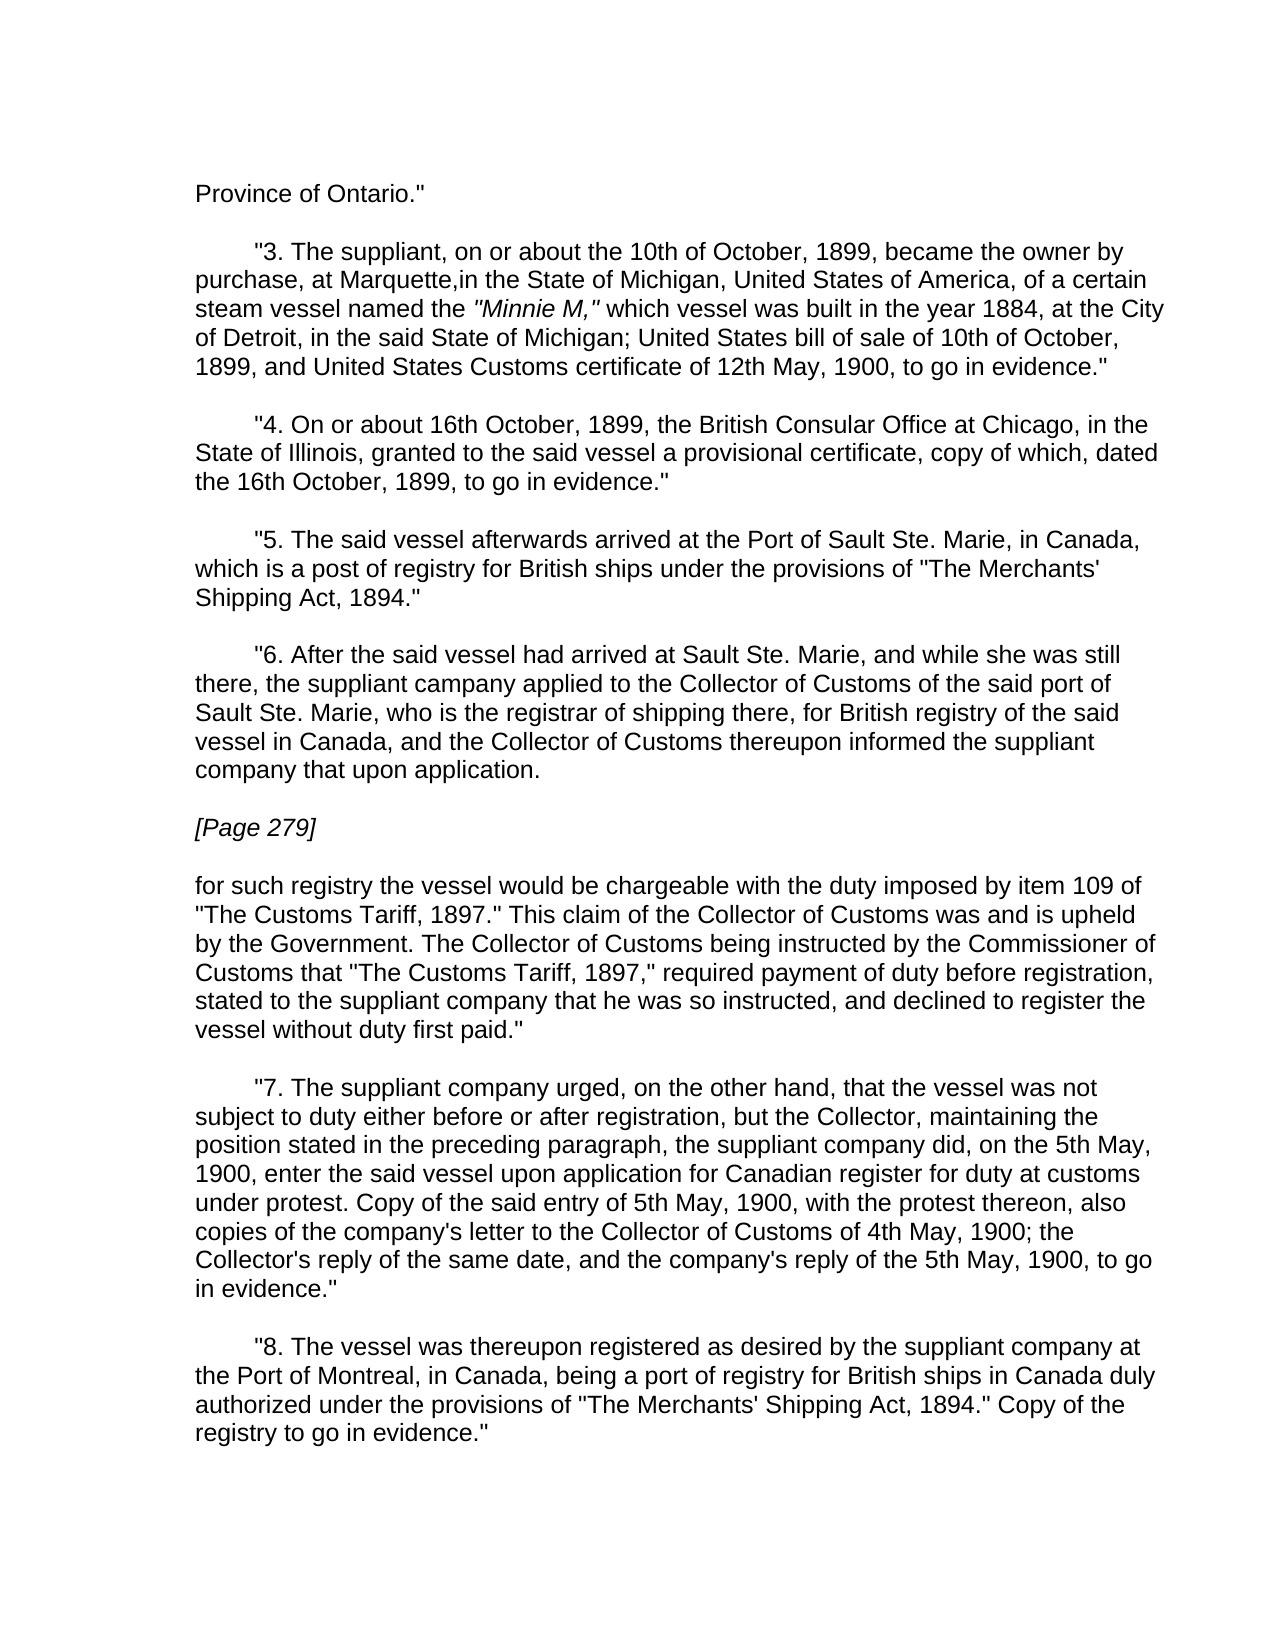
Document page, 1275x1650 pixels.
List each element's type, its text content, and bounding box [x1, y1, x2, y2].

text [Page 279] [195, 813, 1170, 842]
text "7. The suppliant company urged, on the other hand, that the vessel was not subject to duty either before or after registration, but the Collector, maintaining the position stated in the preceding paragraph, the suppliant company did, on the 5th May, 1900, enter the said vessel upon application for Canadian register for duty at customs under protest. Copy of the said entry of 5th May, 1900, with the protest thereon, also copies of the company's letter to the Collector of Customs of 4th May, 1900; the Collector's reply of the same date, and the company's reply of the 5th May, 1900, to go in evidence." [195, 1073, 1170, 1303]
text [195, 179, 1170, 207]
text "4. On or about 16th October, 1899, the British Consular Office at Chicago, in the State of Illinois, granted to the said vessel a provisional certificate, copy of which, dated the 16th October, 1899, to go in evidence." [195, 409, 1170, 496]
text "6. After the said vessel had arrived at Sault Ste. Marie, and while she was still there, the suppliant campany applied to the Collector of Customs of the said port of Sault Ste. Marie, who is the registrar of shipping there, for British registry of the said vessel in Canada, and the Collector of Customs thereupon informed the suppliant company that upon application. [195, 640, 1170, 784]
text "8. The vessel was thereupon registered as desired by the suppliant company at the Port of Montreal, in Canada, being a port of registry for British ships in Canada duly authorized under the provisions of "The Merchants' Shipping Act, 1894." Copy of the registry to go in evidence." [195, 1332, 1170, 1447]
text "3. The suppliant, on or about the 10th of October, 1899, became the owner by purchase, at Marquette,in the State of Michigan, United States of America, of a certain steam vessel named the "Minnie M," which vessel was built in the year 1884, at the City of Detroit, in the said State of Michigan; United States bill of sale of 10th of October, 1899, and United States Customs certificate of 12th May, 1900, to go in evidence." [195, 237, 1170, 380]
text "5. The said vessel afterwards arrived at the Port of Sault Ste. Marie, in Canada, which is a post of registry for British ships under the provisions of "The Merchants' Shipping Act, 1894." [195, 525, 1170, 611]
text for such registry the vessel would be chargeable with the duty imposed by item 109 of "The Customs Tariff, 1897." This claim of the Collector of Customs was and is upheld by the Government. The Collector of Customs being instructed by the Commissioner of Customs that "The Customs Tariff, 1897," required payment of duty before registration, stated to the suppliant company that he was so instructed, and declined to register the vessel without duty first paid." [195, 871, 1170, 1044]
